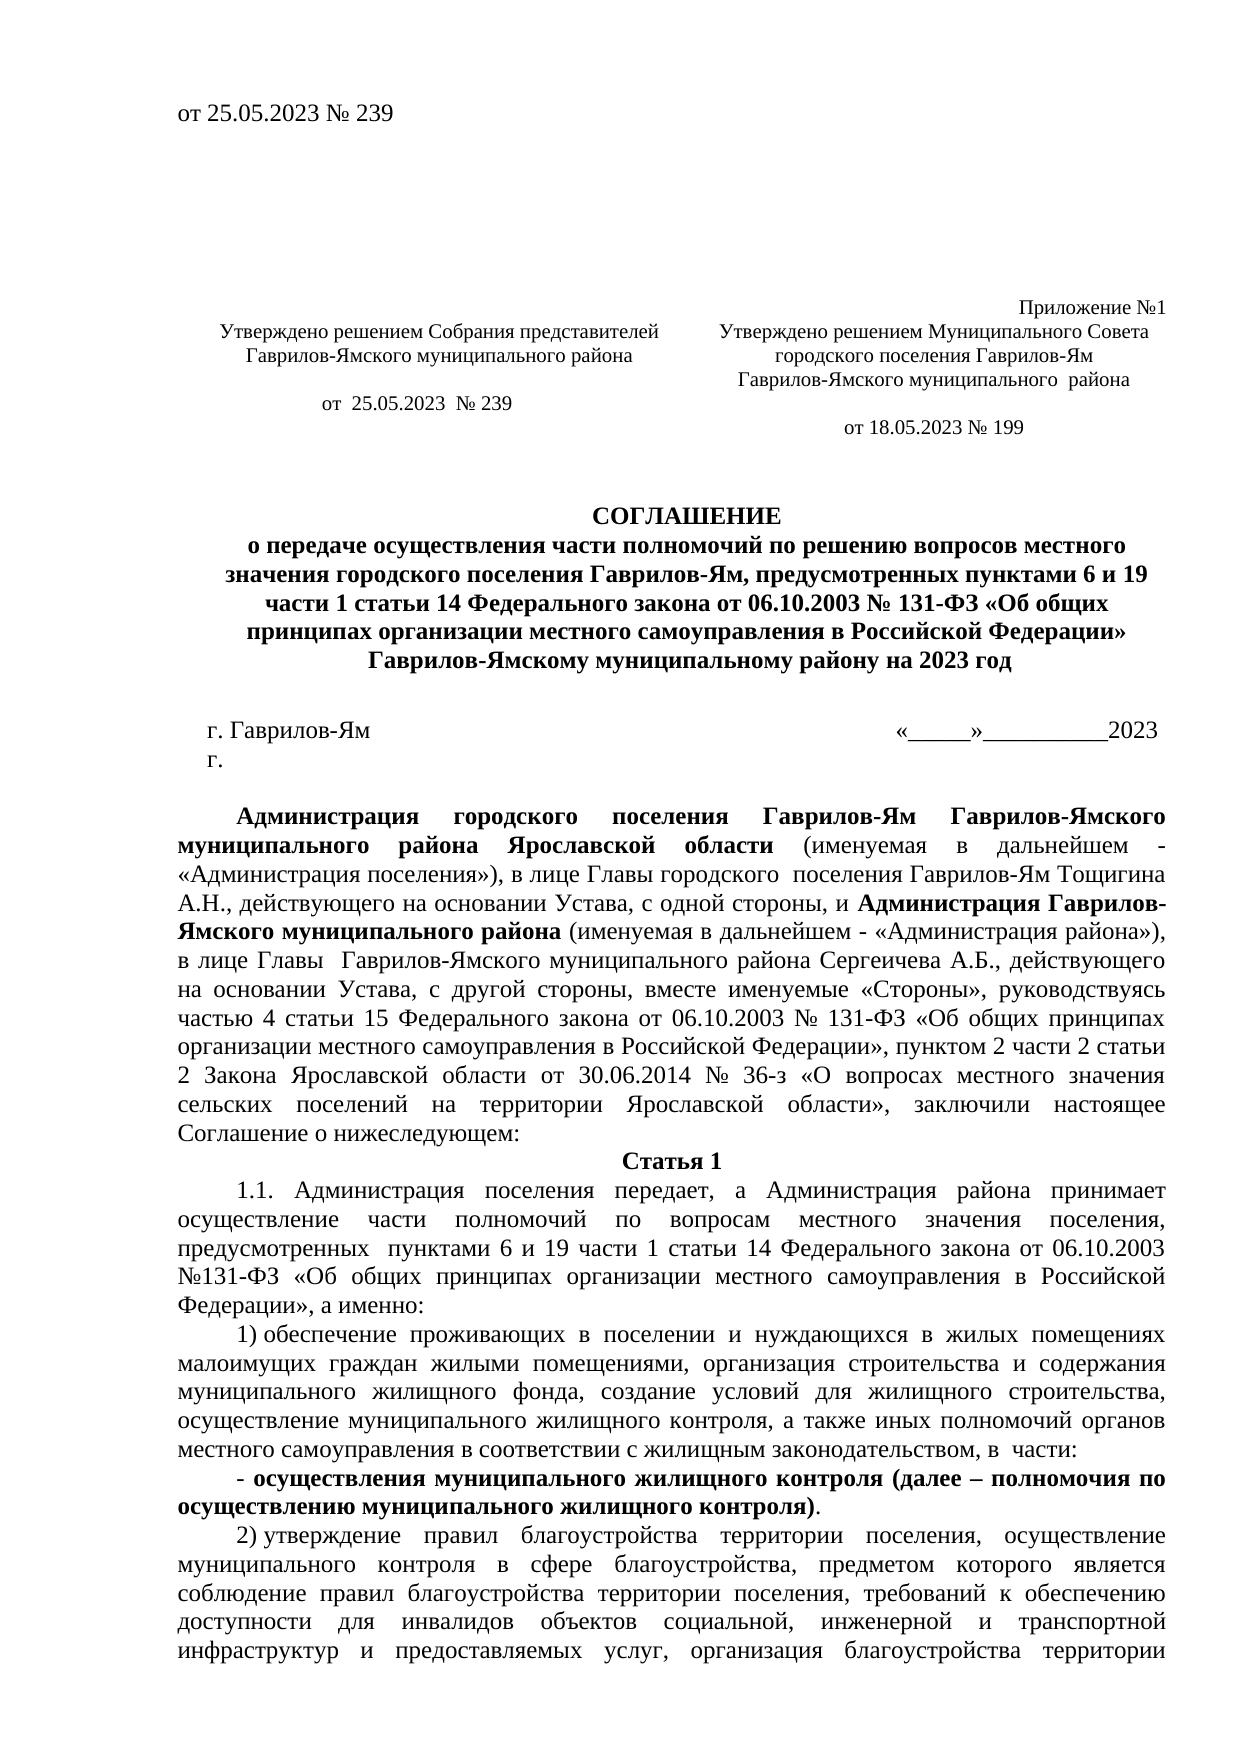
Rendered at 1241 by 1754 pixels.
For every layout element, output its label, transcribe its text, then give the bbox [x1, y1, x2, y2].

table_header Утверждено решением Собрания представителей Гаврилов-Ямского муниципального района от 25.05.2023 № 239 [177, 319, 672, 453]
text о передаче осуществления части полномочий по решению вопросов местного значения городского поселения Гаврилов-Ям, предусмотренных пунктами 6 и 19 части 1 статьи 14 Федерального закона от 06.10.2003 № 131-ФЗ «Об общих принципах организации местного самоуправления в Российской Федерации» [207, 530, 1167, 645]
text Приложение №1 [177, 294, 1167, 319]
subtitle Статья 1 [177, 1146, 1167, 1175]
subtitle СОГЛАШЕНИЕ [207, 501, 1167, 530]
text от 25.05.2023 № 239 [177, 98, 1167, 127]
text 1) обеспечение проживающих в поселении и нуждающихся в жилых помещениях малоимущих граждан жилыми помещениями, организация строительства и содержания муниципального жилищного фонда, создание условий для жилищного строительства, осуществление муниципального жилищного контроля, а также иных полномочий органов местного самоуправления в соответствии с жилищным законодательством, в части: [177, 1319, 1167, 1463]
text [177, 1520, 1167, 1664]
table_header Утверждено решением Муниципального Совета городского поселения Гаврилов-Ям Гаврилов-Ямского муниципального района от 18.05.2023 № 199 [672, 319, 1167, 453]
text 1.1. Администрация поселения передает, а Администрация района принимает осуществление части полномочий по вопросам местного значения поселения, предусмотренных пунктами 6 и 19 части 1 статьи 14 Федерального закона от 06.10.2003 №131-ФЗ «Об общих принципах организации местного самоуправления в Российской Федерации», а именно: [177, 1175, 1167, 1319]
text Гаврилов-Ямскому муниципальному району на 2023 год [207, 645, 1167, 674]
subtitle г. Гаврилов-Ям «_____»__________2023 г. [207, 715, 1167, 773]
text - осуществления муниципального жилищного контроля (далее – полномочия по осуществлению муниципального жилищного контроля). [177, 1463, 1167, 1520]
subtitle Администрация городского поселения Гаврилов-Ям Гаврилов-Ямского муниципального района Ярославской области (именуемая в дальнейшем - «Администрация поселения»), в лице Главы городского поселения Гаврилов-Ям Тощигина А.Н., действующего на основании Устава, с одной стороны, и Администрация Гаврилов-Ямского муниципального района (именуемая в дальнейшем - «Администрация района»), в лице Главы Гаврилов-Ямского муниципального района Сергеичева А.Б., действующего на основании Устава, с другой стороны, вместе именуемые «Стороны», руководствуясь частью 4 статьи 15 Федерального закона от 06.10.2003 № 131-ФЗ «Об общих принципах организации местного самоуправления в Российской Федерации», пунктом 2 части 2 статьи 2 Закона Ярославской области от 30.06.2014 № 36-з «О вопросах местного значения сельских поселений на территории Ярославской области», заключили настоящее Соглашение о нижеследующем: [177, 801, 1167, 1146]
